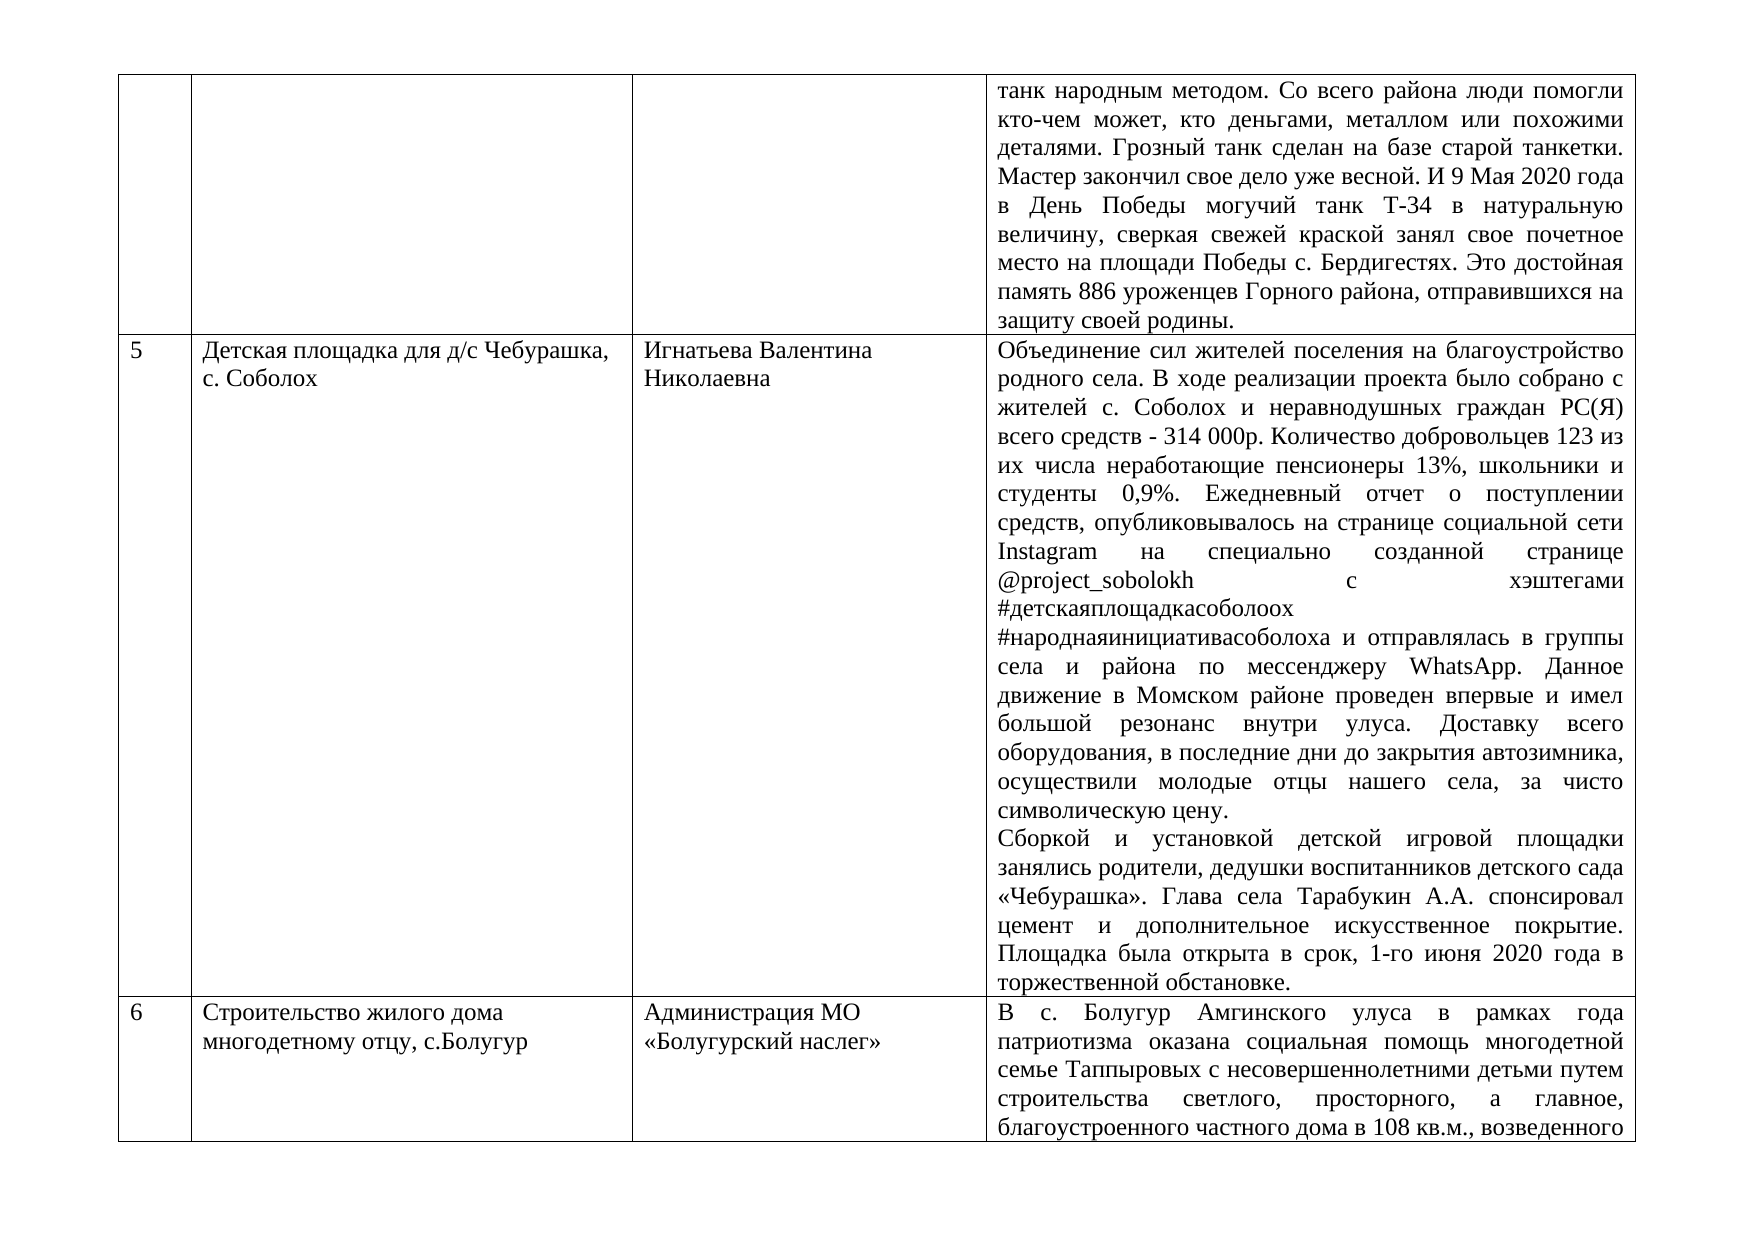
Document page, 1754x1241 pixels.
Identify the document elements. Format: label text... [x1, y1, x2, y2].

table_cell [633, 997, 986, 1141]
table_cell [192, 997, 632, 1141]
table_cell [633, 75, 986, 334]
table_cell 6 [119, 997, 191, 1141]
table_cell 5 [119, 335, 191, 996]
table_cell Объединение сил жителей поселения на благоустройство родного села. В ходе реализации проекта было собрано с жителей с. Соболох и неравнодушных граждан РС(Я) всего средств - 314 000р. Количество добровольцев 123 из их числа неработающие пенсионеры 13%, школьники и студенты 0,9%. Ежедневный отчет о поступлении средств, опубликовывалось на странице социальной сети Instagram на специально созданной странице @project_sobolokh c хэштегами #детскаяплощадкасоболоох #народнаяинициативасоболоха и отправлялась в группы села и района по мессенджеру WhatsApp. Данное движение в Момском районе проведен впервые и имел большой резонанс внутри улуса. Доставку всего оборудования, в последние дни до закрытия автозимника, осуществили молодые отцы нашего села, за чисто символическую цену. Сборкой и установкой детской игровой площадки занялись родители, дедушки воспитанников детского сада «Чебурашка». Глава села Тарабукин А.А. спонсировал цемент и дополнительное искусственное покрытие. Площадка была открыта в срок, 1-го июня 2020 года в торжественной обстановке. [987, 335, 1635, 996]
table_cell 4 [119, 75, 191, 334]
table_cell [192, 75, 632, 334]
table_cell Игнатьева Валентина Николаевна [633, 335, 986, 996]
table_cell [987, 997, 1635, 1141]
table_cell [987, 75, 1635, 334]
table_cell Детская площадка для д/с Чебурашка, с. Соболох [192, 335, 632, 996]
